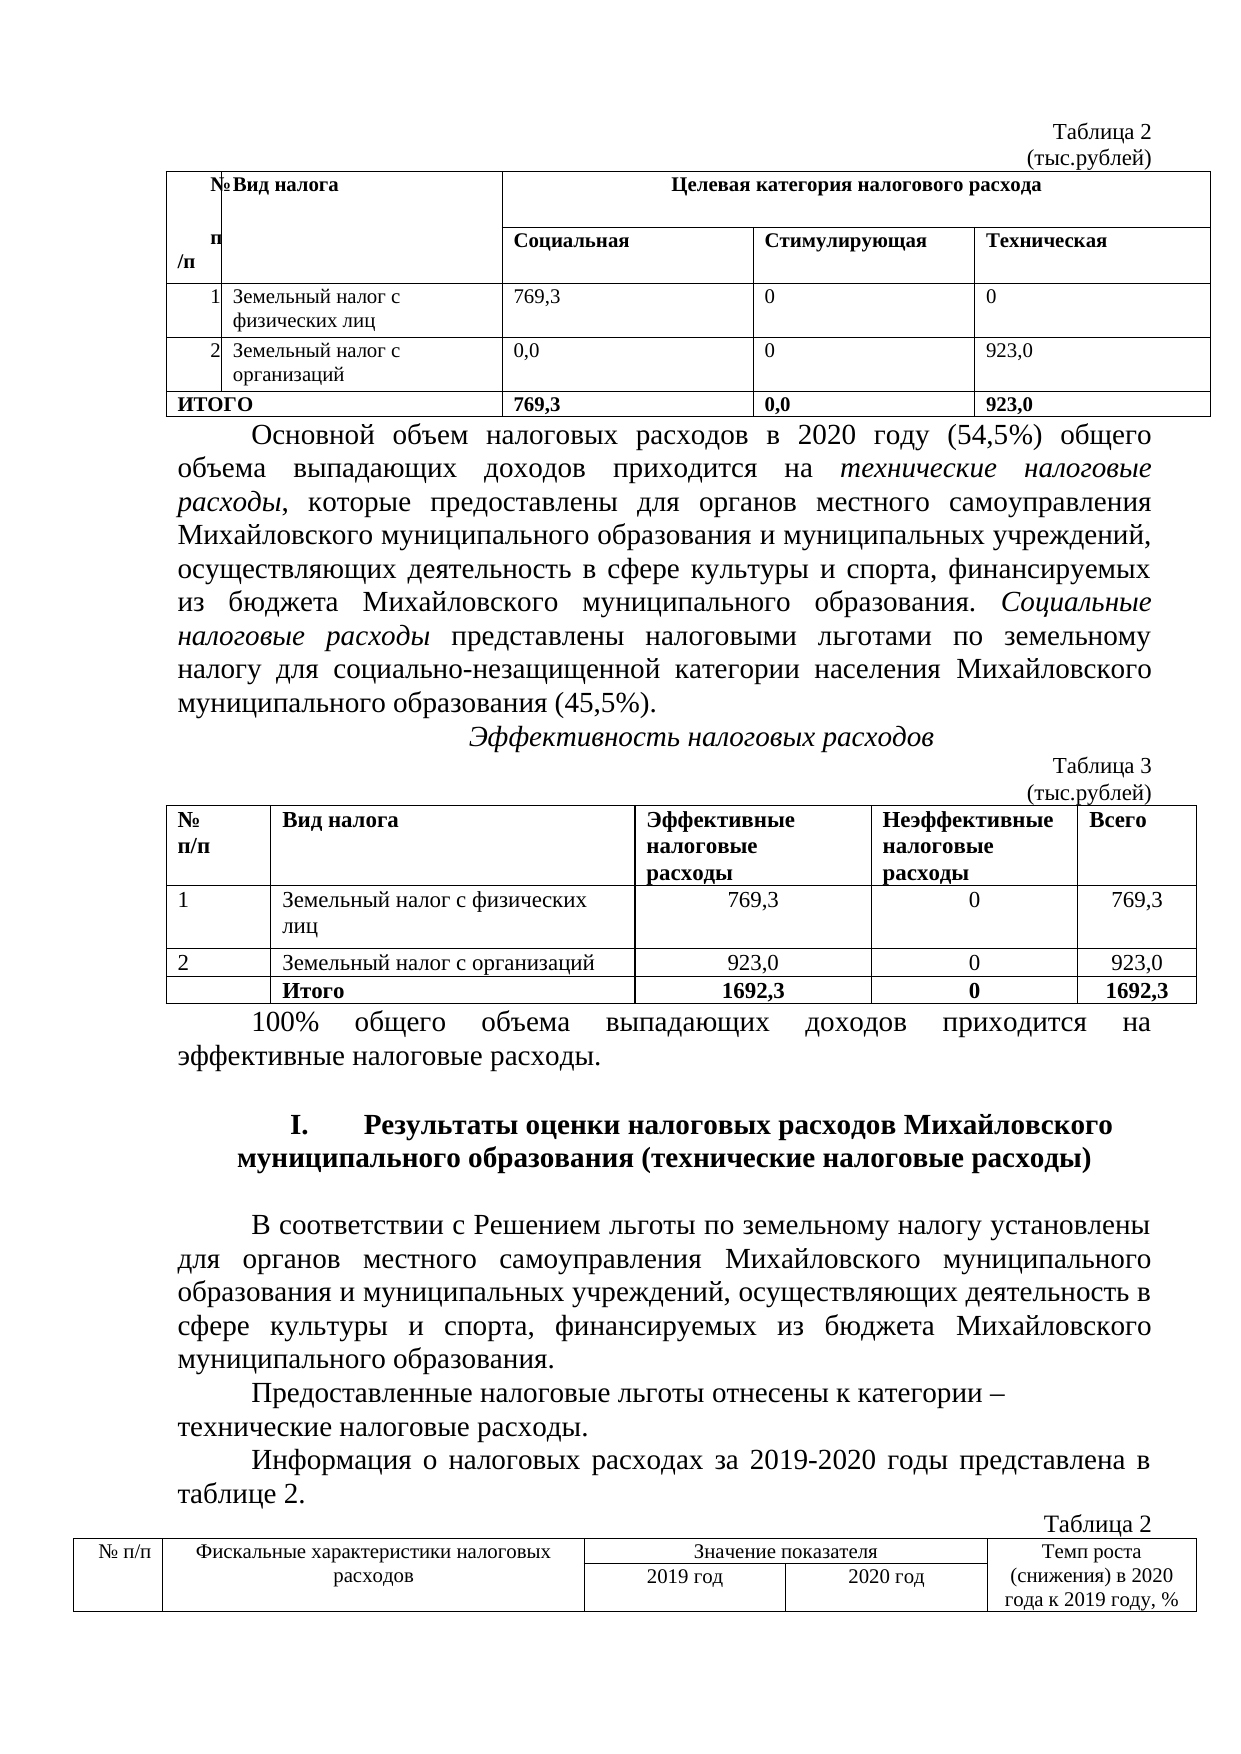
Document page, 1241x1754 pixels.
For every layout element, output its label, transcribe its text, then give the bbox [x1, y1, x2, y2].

table_cell 0 [872, 886, 1077, 948]
table_cell Земельный налог с физических лиц [271, 886, 634, 948]
table_header Эффективные налоговые расходы [636, 806, 871, 885]
text (тыс.рублей) [177, 144, 1152, 171]
table_cell 923,0 [636, 949, 871, 976]
text Предоставленные налоговые льготы отнесены к категории – технические налоговые расходы. [177, 1375, 1152, 1442]
table_cell 1692,3 [636, 977, 871, 1003]
table_cell 769,3 [1078, 886, 1196, 948]
table_header Целевая категория налогового расхода [503, 172, 1210, 227]
table_cell 769,3 [503, 392, 753, 416]
table_cell 769,3 [503, 284, 753, 337]
table_cell 2020 год [786, 1564, 987, 1611]
table_cell 0 [975, 284, 1210, 337]
table_cell 923,0 [975, 392, 1210, 416]
text Таблица 2 [177, 118, 1152, 144]
table_cell 923,0 [975, 338, 1210, 391]
table_cell 1 [167, 284, 221, 337]
table_cell 0 [754, 338, 974, 391]
text Основной объем налоговых расходов в 2020 году (54,5%) общего объема выпадающих доходов приходится на технические налоговые расходы, которые предоставлены для органов местного самоуправления Михайловского муниципального образования и муниципальных учреждений, осуществляющих деятельность в сфере культуры и спорта, финансируемых из бюджета Михайловского муниципального образования. Социальные налоговые расходы представлены налоговыми льготами по земельному налогу для социально-незащищенной категории населения Михайловского муниципального образования (45,5%). [177, 417, 1152, 719]
table_header Вид налога [271, 806, 634, 885]
table_cell ИТОГО [167, 392, 502, 416]
table_header № п/п [167, 172, 221, 283]
table_cell 0 [872, 949, 1077, 976]
table_cell Земельный налог с физических лиц [222, 284, 502, 337]
text Информация о налоговых расходах за 2019-2020 годы представлена в таблице 2. [177, 1442, 1152, 1509]
table_header Значение показателя [585, 1539, 987, 1563]
text В соответствии с Решением льготы по земельному налогу установлены для органов местного самоуправления Михайловского муниципального образования и муниципальных учреждений, осуществляющих деятельность в сфере культуры и спорта, финансируемых из бюджета Михайловского муниципального образования. [177, 1207, 1152, 1375]
table_cell Техническая [975, 228, 1210, 283]
text Эффективность налоговых расходов [177, 719, 1152, 752]
text Таблица 2 [177, 1509, 1152, 1538]
table_cell Стимулирующая [754, 228, 974, 283]
table_cell 2 [167, 949, 270, 976]
table_cell 0,0 [503, 338, 753, 391]
table_cell 2 [167, 338, 221, 391]
table_cell 0 [754, 284, 974, 337]
table_header Неэффективные налоговые расходы [872, 806, 1077, 885]
table_cell [167, 977, 270, 1003]
table_cell Земельный налог с организаций [222, 338, 502, 391]
table_cell 1692,3 [1078, 977, 1196, 1003]
table_cell Земельный налог с организаций [271, 949, 634, 976]
table_header № п/п [74, 1539, 162, 1611]
text 100% общего объема выпадающих доходов приходится на эффективные налоговые расходы. [177, 1004, 1152, 1071]
table_cell 0,0 [754, 392, 974, 416]
table_header Всего [1078, 806, 1196, 885]
text Таблица 3 [177, 752, 1152, 778]
list Результаты оценки налоговых расходов Михайловского муниципального образования (технические налоговые расходы) [177, 1107, 1152, 1174]
table_header № п/п [167, 806, 270, 885]
table_cell Итого [271, 977, 634, 1003]
table_cell 0 [872, 977, 1077, 1003]
table_cell 923,0 [1078, 949, 1196, 976]
table_cell 769,3 [636, 886, 871, 948]
table_cell 2019 год [585, 1564, 785, 1611]
text (тыс.рублей) [177, 778, 1152, 805]
table_cell 1 [167, 886, 270, 948]
table_header Вид налога [222, 172, 502, 283]
table_header Фискальные характеристики налоговых расходов [163, 1539, 584, 1611]
table_cell Социальная [503, 228, 753, 283]
table_header Темп роста (снижения) в 2020 года к 2019 году, % [988, 1539, 1196, 1611]
